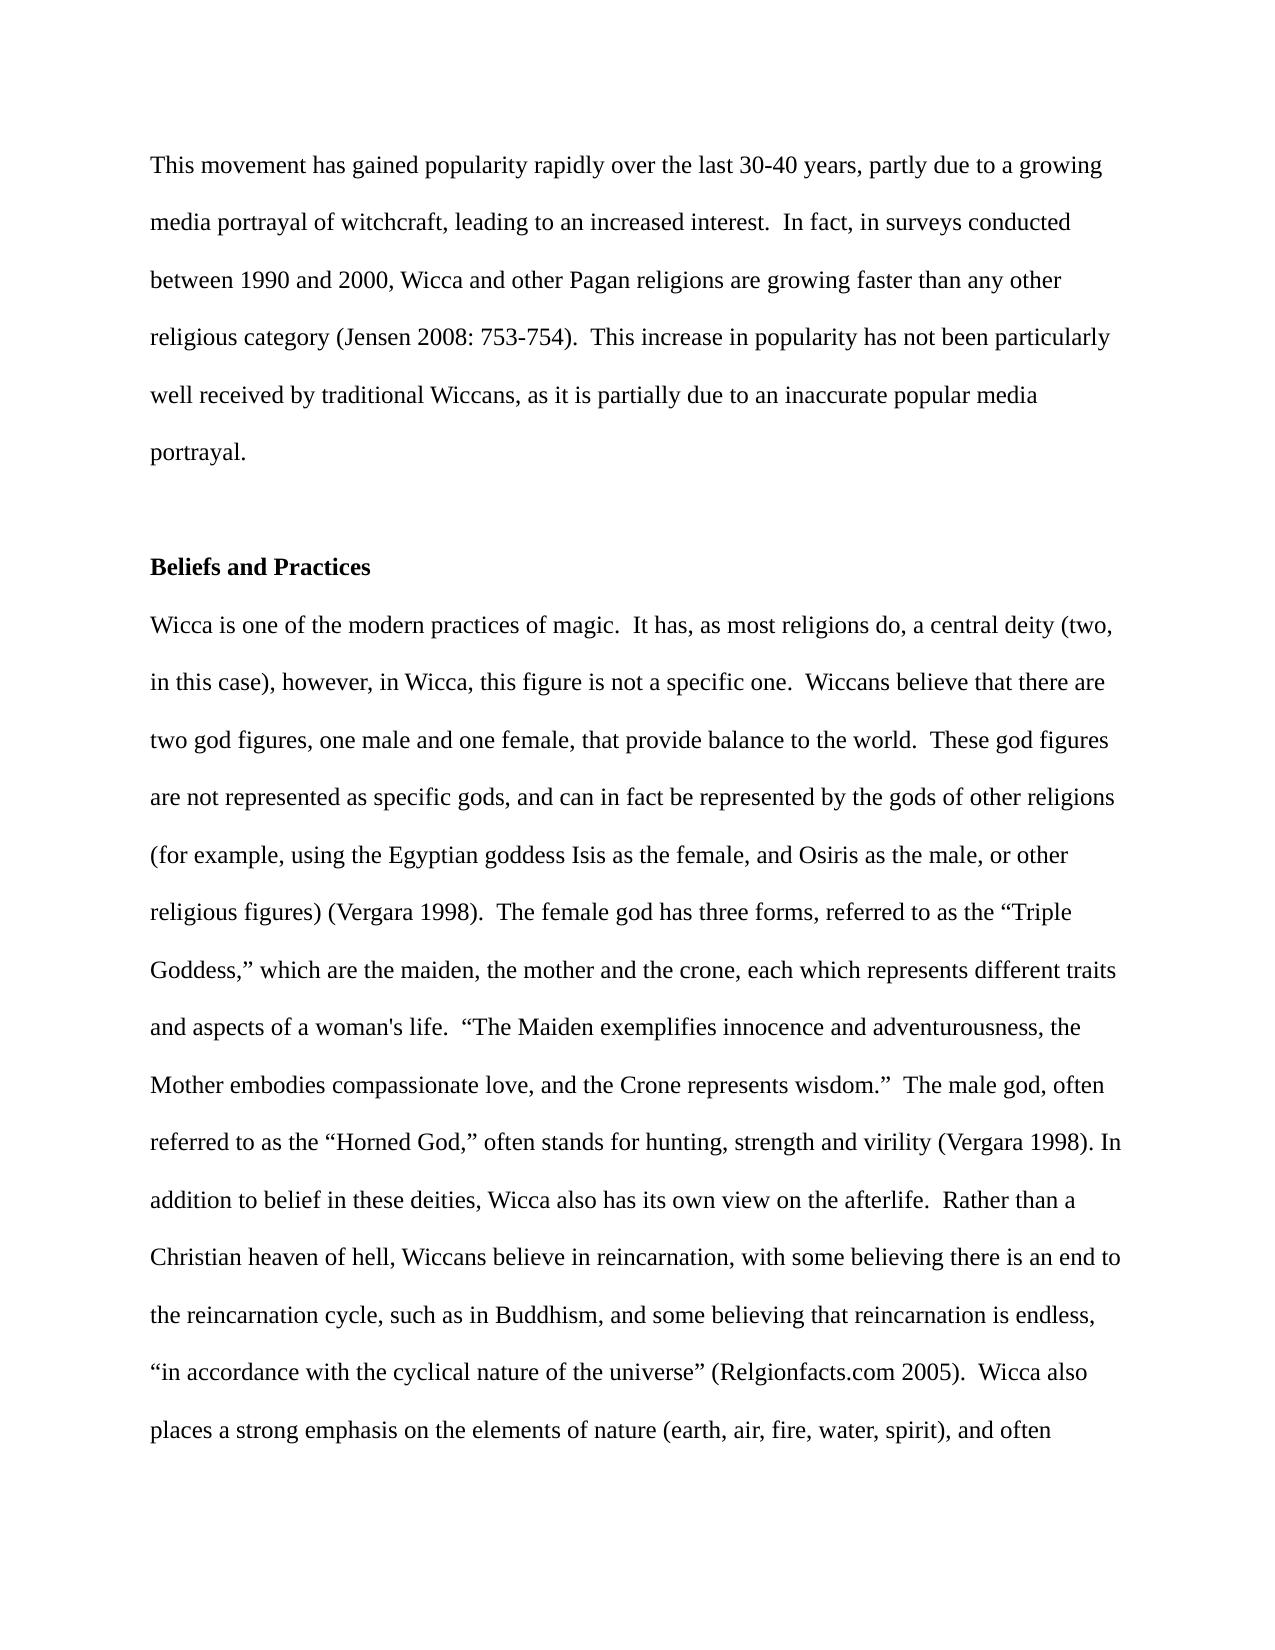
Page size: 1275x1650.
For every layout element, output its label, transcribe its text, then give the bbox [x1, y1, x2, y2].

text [150, 150, 1125, 466]
text Beliefs and Practices [150, 552, 1125, 581]
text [150, 610, 1125, 1444]
